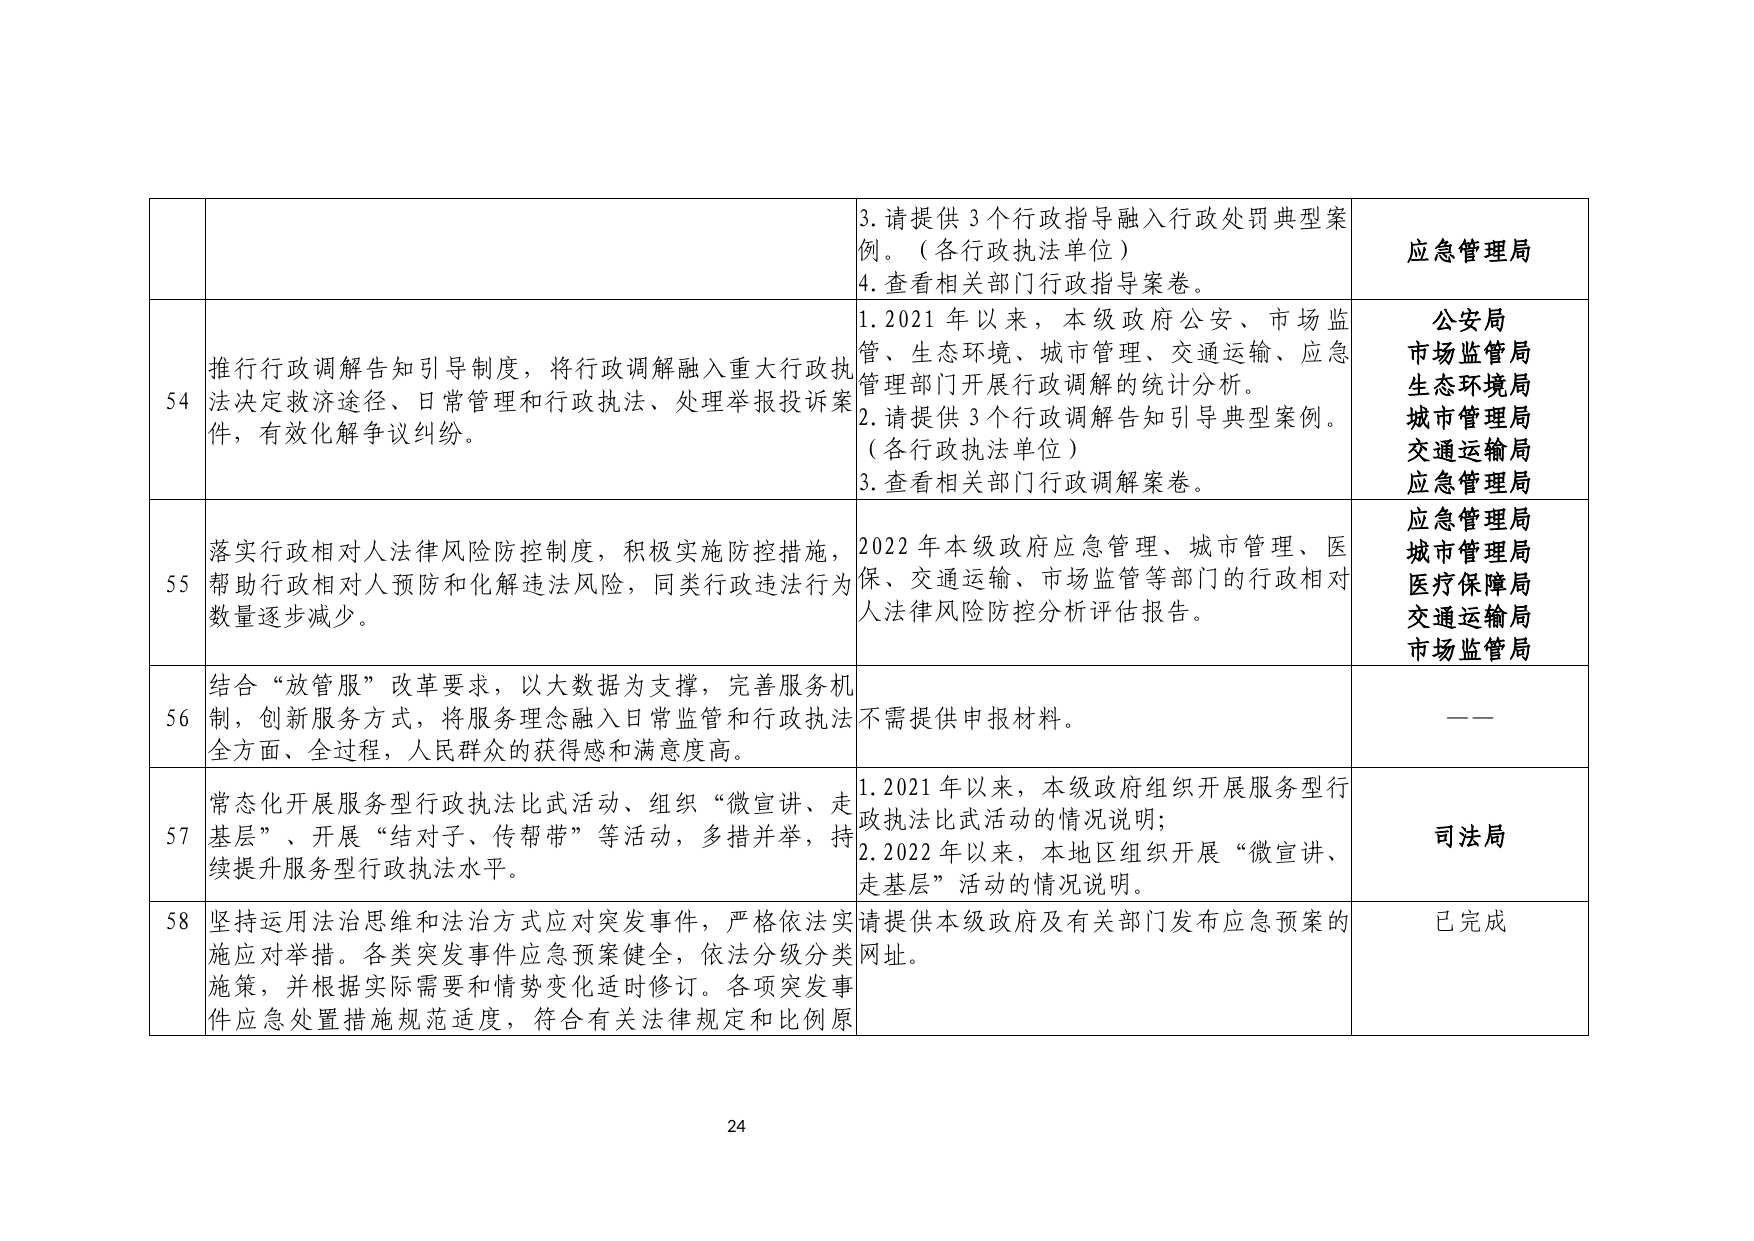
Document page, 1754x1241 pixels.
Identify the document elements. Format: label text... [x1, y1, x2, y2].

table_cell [206, 199, 856, 299]
table_cell 53 [150, 199, 205, 299]
table_cell —— [1352, 666, 1588, 767]
table_cell 55 [150, 500, 205, 665]
table_cell 54 [150, 300, 205, 498]
table_cell 58 [150, 902, 205, 1035]
table_cell 常态化开展服务型行政执法比武活动、组织“微宣讲、走基层”、开展“结对子、传帮带”等活动，多措并举，持续提升服务型行政执法水平。 [206, 768, 856, 901]
table_cell 落实行政相对人法律风险防控制度，积极实施防控措施，帮助行政相对人预防和化解违法风险，同类行政违法行为数量逐步减少。 [206, 500, 856, 665]
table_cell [206, 902, 856, 1035]
table_cell 2022年本级政府应急管理、城市管理、医保、交通运输、市场监管等部门的行政相对人法律风险防控分析评估报告。 [857, 500, 1351, 665]
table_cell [1352, 199, 1588, 299]
table_cell 推行行政调解告知引导制度，将行政调解融入重大行政执法决定救济途径、日常管理和行政执法、处理举报投诉案件，有效化解争议纠纷。 [206, 300, 856, 498]
table_cell 已完成 [1352, 902, 1588, 1035]
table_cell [857, 902, 1351, 1035]
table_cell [857, 199, 1351, 299]
table_cell 应急管理局 城市管理局 医疗保障局 交通运输局 市场监管局 [1352, 500, 1588, 665]
table_cell 结合“放管服”改革要求，以大数据为支撑，完善服务机制，创新服务方式，将服务理念融入日常监管和行政执法全方面、全过程，人民群众的获得感和满意度高。 [206, 666, 856, 767]
table_cell 1.2021年以来，本级政府组织开展服务型行政执法比武活动的情况说明； 2.2022年以来，本地区组织开展“微宣讲、走基层”活动的情况说明。 [857, 865, 1351, 901]
table_cell 57 [150, 768, 205, 901]
table_cell 56 [150, 666, 205, 767]
table_cell 1.2021年以来，本级政府公安、市场监管、生态环境、城市管理、交通运输、应急管理部门开展行政调解的统计分析。 2.请提供3个行政调解告知引导典型案例。（各行政执法单位） 3.查看相关部门行政调解案卷。 [857, 300, 1351, 498]
table_cell 司法局 [1352, 768, 1588, 901]
table_cell 公安局 市场监管局 生态环境局 城市管理局 交通运输局 应急管理局 [1352, 300, 1588, 498]
table_cell 不需提供申报材料。 [857, 666, 1351, 767]
table_cell 1.2021年以来，本级政府组织开展服务型行政执法比武活动的情况说明； 2.2022年以来，本地区组织开展“微宣讲、走基层”活动的情况说明。 [857, 800, 1351, 836]
